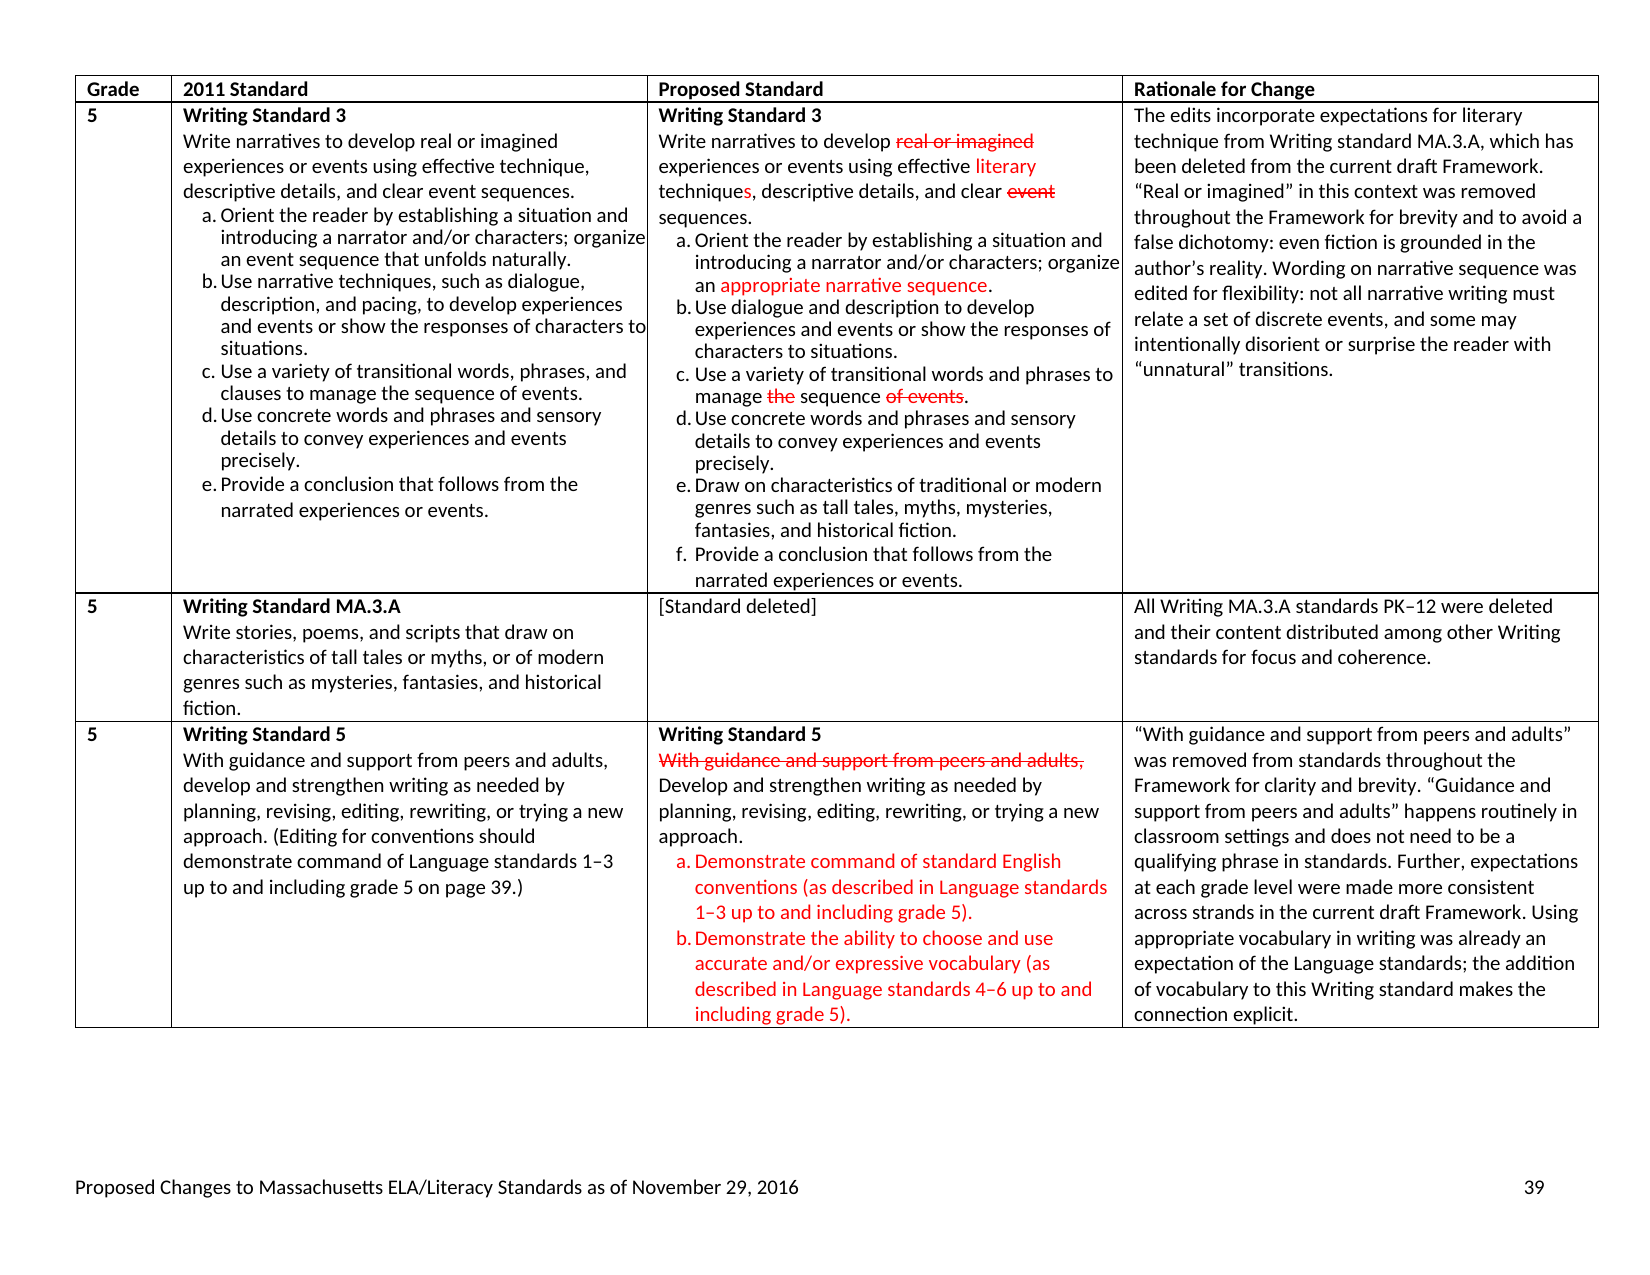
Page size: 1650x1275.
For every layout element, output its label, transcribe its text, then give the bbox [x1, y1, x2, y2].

table_cell Writing Standard MA.3.A Write stories, poems, and scripts that draw on characteristics of tall tales or myths, or of modern genres such as mysteries, fantasies, and historical fiction. [172, 594, 647, 721]
table_header Rationale for Change [1123, 76, 1598, 101]
table_cell [Standard deleted] [648, 594, 1122, 721]
table_cell Writing Standard 5 With guidance and support from peers and adults, develop and strengthen writing as needed by planning, revising, editing, rewriting, or trying a new approach. (Editing for conventions should demonstrate command of Language standards 1–3 up to and including grade 5 on page 39.) [172, 722, 647, 1027]
table_cell Writing Standard 3 Write narratives to develop real or imagined experiences or events using effective literary techniques, descriptive details, and clear event sequences. a. Orient the reader by establishing a situation and introducing a narrator and/or characters; organize an appropriate narrative sequence. b. Use dialogue and description to develop experiences and events or show the responses of characters to situations. c. Use a variety of transitional words and phrases to manage the sequence of events. d. Use concrete words and phrases and sensory details to convey experiences and events precisely. e. Draw on characteristics of traditional or modern genres such as tall tales, myths, mysteries, fantasies, and historical fiction. f. Provide a conclusion that follows from the narrated experiences or events. [648, 103, 1122, 592]
table_header Grade [76, 76, 171, 101]
table_cell Writing Standard 3 Write narratives to develop real or imagined experiences or events using effective technique, descriptive details, and clear event sequences. a. Orient the reader by establishing a situation and introducing a narrator and/or characters; organize an event sequence that unfolds naturally. b. Use narrative techniques, such as dialogue, description, and pacing, to develop experiences and events or show the responses of characters to situations. c. Use a variety of transitional words, phrases, and clauses to manage the sequence of events. d. Use concrete words and phrases and sensory details to convey experiences and events precisely. e. Provide a conclusion that follows from the narrated experiences or events. [172, 103, 647, 592]
table_cell “With guidance and support from peers and adults” was removed from standards throughout the Framework for clarity and brevity. “Guidance and support from peers and adults” happens routinely in classroom settings and does not need to be a qualifying phrase in standards. Further, expectations at each grade level were made more consistent across strands in the current draft Framework. Using appropriate vocabulary in writing was already an expectation of the Language standards; the addition of vocabulary to this Writing standard makes the connection explicit. [1123, 722, 1598, 1027]
table_cell 5 [76, 594, 171, 721]
table_cell 5 [76, 103, 171, 592]
table_header 2011 Standard [172, 76, 647, 101]
table_cell All Writing MA.3.A standards PK–12 were deleted and their content distributed among other Writing standards for focus and coherence. [1123, 594, 1598, 721]
table_header Proposed Standard [648, 76, 1122, 101]
table_cell 5 [76, 722, 171, 1027]
table_cell Writing Standard 5 With guidance and support from peers and adults, Develop and strengthen writing as needed by planning, revising, editing, rewriting, or trying a new approach. Demonstrate command of standard English conventions (as described in Language standards 1–3 up to and including grade 5). Demonstrate the ability to choose and use accurate and/or expressive vocabulary (as described in Language standards 4–6 up to and including grade 5). [648, 722, 1122, 1027]
table_cell The edits incorporate expectations for literary technique from Writing standard MA.3.A, which has been deleted from the current draft Framework. “Real or imagined” in this context was removed throughout the Framework for brevity and to avoid a false dichotomy: even fiction is grounded in the author’s reality. Wording on narrative sequence was edited for flexibility: not all narrative writing must relate a set of discrete events, and some may intentionally disorient or surprise the reader with “unnatural” transitions. [1123, 103, 1598, 592]
